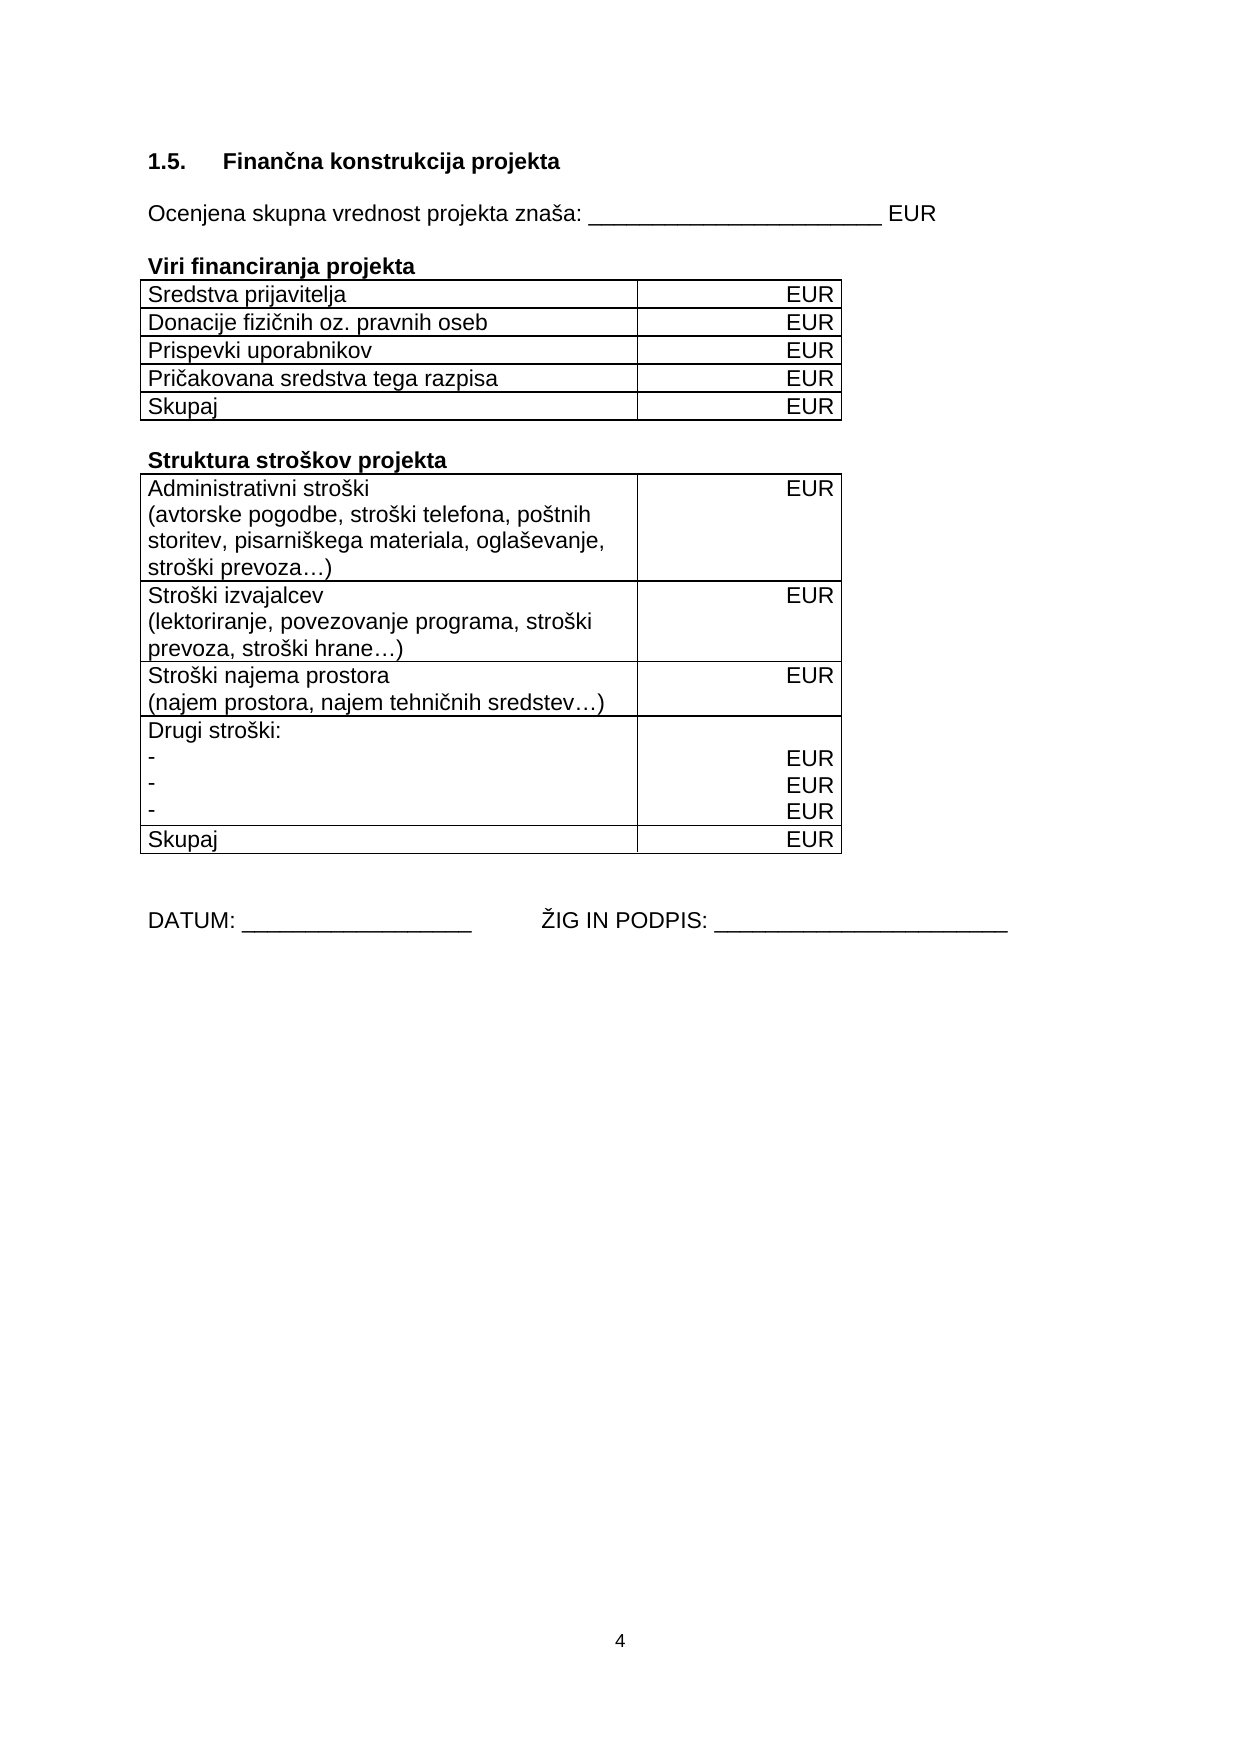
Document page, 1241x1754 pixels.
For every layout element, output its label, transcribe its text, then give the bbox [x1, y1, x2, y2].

table_header Administrativni stroški (avtorske pogodbe, stroški telefona, poštnih storitev, pisarniškega materiala, oglaševanje, stroški prevoza…) [141, 475, 637, 580]
table_cell Stroški izvajalcev (lektoriranje, povezovanje programa, stroški prevoza, stroški hrane…) [141, 582, 637, 661]
table_cell Stroški najema prostora (najem prostora, najem tehničnih sredstev…) [141, 662, 637, 715]
table_cell Skupaj [141, 393, 637, 419]
table_cell EUR [638, 662, 841, 715]
table_cell Skupaj [141, 826, 637, 852]
table_cell EUR [638, 365, 841, 391]
table_header EUR [638, 281, 841, 307]
table_cell Pričakovana sredstva tega razpisa [141, 365, 637, 391]
table_cell EUR [638, 582, 841, 661]
table_cell Donacije fizičnih oz. pravnih oseb [141, 309, 637, 335]
table_header Sredstva prijavitelja [141, 281, 637, 307]
list Finančna konstrukcija projekta [148, 148, 1093, 174]
table_cell Drugi stroški: - - - [141, 717, 637, 824]
table_cell Prispevki uporabnikov [141, 337, 637, 363]
table_cell EUR [638, 826, 841, 852]
table_cell EUR EUR EUR [638, 717, 841, 824]
table_header EUR [638, 475, 841, 580]
table_cell EUR [638, 309, 841, 335]
text DATUM: __________________ ŽIG IN PODPIS: _______________________ [148, 907, 1093, 933]
text Ocenjena skupna vrednost projekta znaša: _______________________ EUR [148, 200, 1093, 227]
text Viri financiranja projekta [148, 253, 1093, 279]
table_cell EUR [638, 393, 841, 419]
table_cell EUR [638, 337, 841, 363]
text Struktura stroškov projekta [148, 447, 1093, 473]
